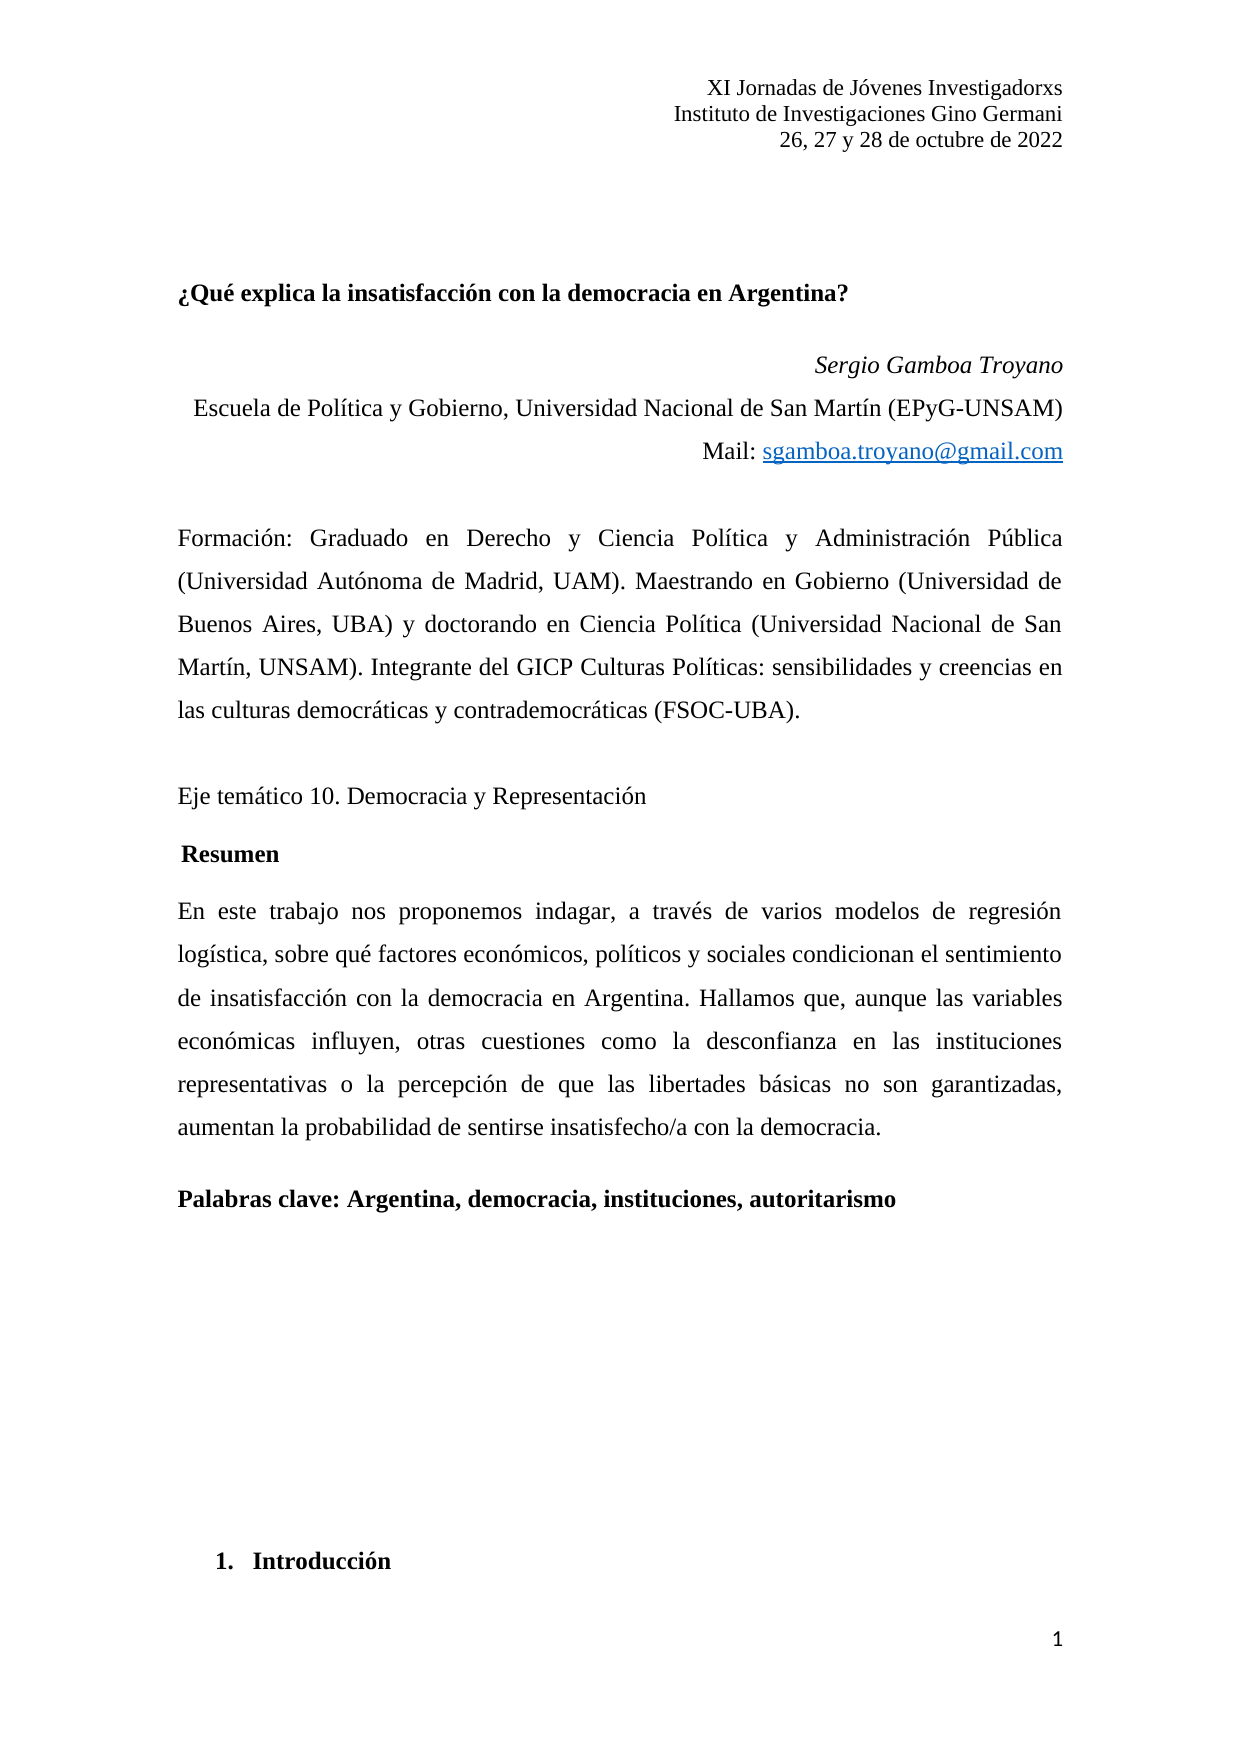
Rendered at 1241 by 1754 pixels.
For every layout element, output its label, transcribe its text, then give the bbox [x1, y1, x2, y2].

text Mail: sgamboa.troyano@gmail.com [177, 436, 1063, 465]
text Escuela de Política y Gobierno, Universidad Nacional de San Martín (EPyG-UNSAM) [177, 393, 1063, 422]
list Introducción [215, 1546, 1063, 1574]
text Palabras clave: Argentina, democracia, instituciones, autoritarismo [177, 1184, 1063, 1213]
text Resumen [177, 839, 1063, 868]
text En este trabajo nos proponemos indagar, a través de varios modelos de regresión logística, sobre qué factores económicos, políticos y sociales condicionan el sentimiento de insatisfacción con la democracia en Argentina. Hallamos que, aunque las variables económicas influyen, otras cuestiones como la desconfianza en las instituciones representativas o la percepción de que las libertades básicas no son garantizadas, aumentan la probabilidad de sentirse insatisfecho/a con la democracia. [177, 896, 1063, 1141]
text Formación: Graduado en Derecho y Ciencia Política y Administración Pública (Universidad Autónoma de Madrid, UAM). Maestrando en Gobierno (Universidad de Buenos Aires, UBA) y doctorando en Ciencia Política (Universidad Nacional de San Martín, UNSAM). Integrante del GICP Culturas Políticas: sensibilidades y creencias en las culturas democráticas y contrademocráticas (FSOC-UBA). [177, 523, 1063, 724]
text Sergio Gamboa Troyano [177, 350, 1063, 379]
text ¿Qué explica la insatisfacción con la democracia en Argentina? [177, 278, 1063, 307]
text Eje temático 10. Democracia y Representación [177, 781, 1063, 810]
